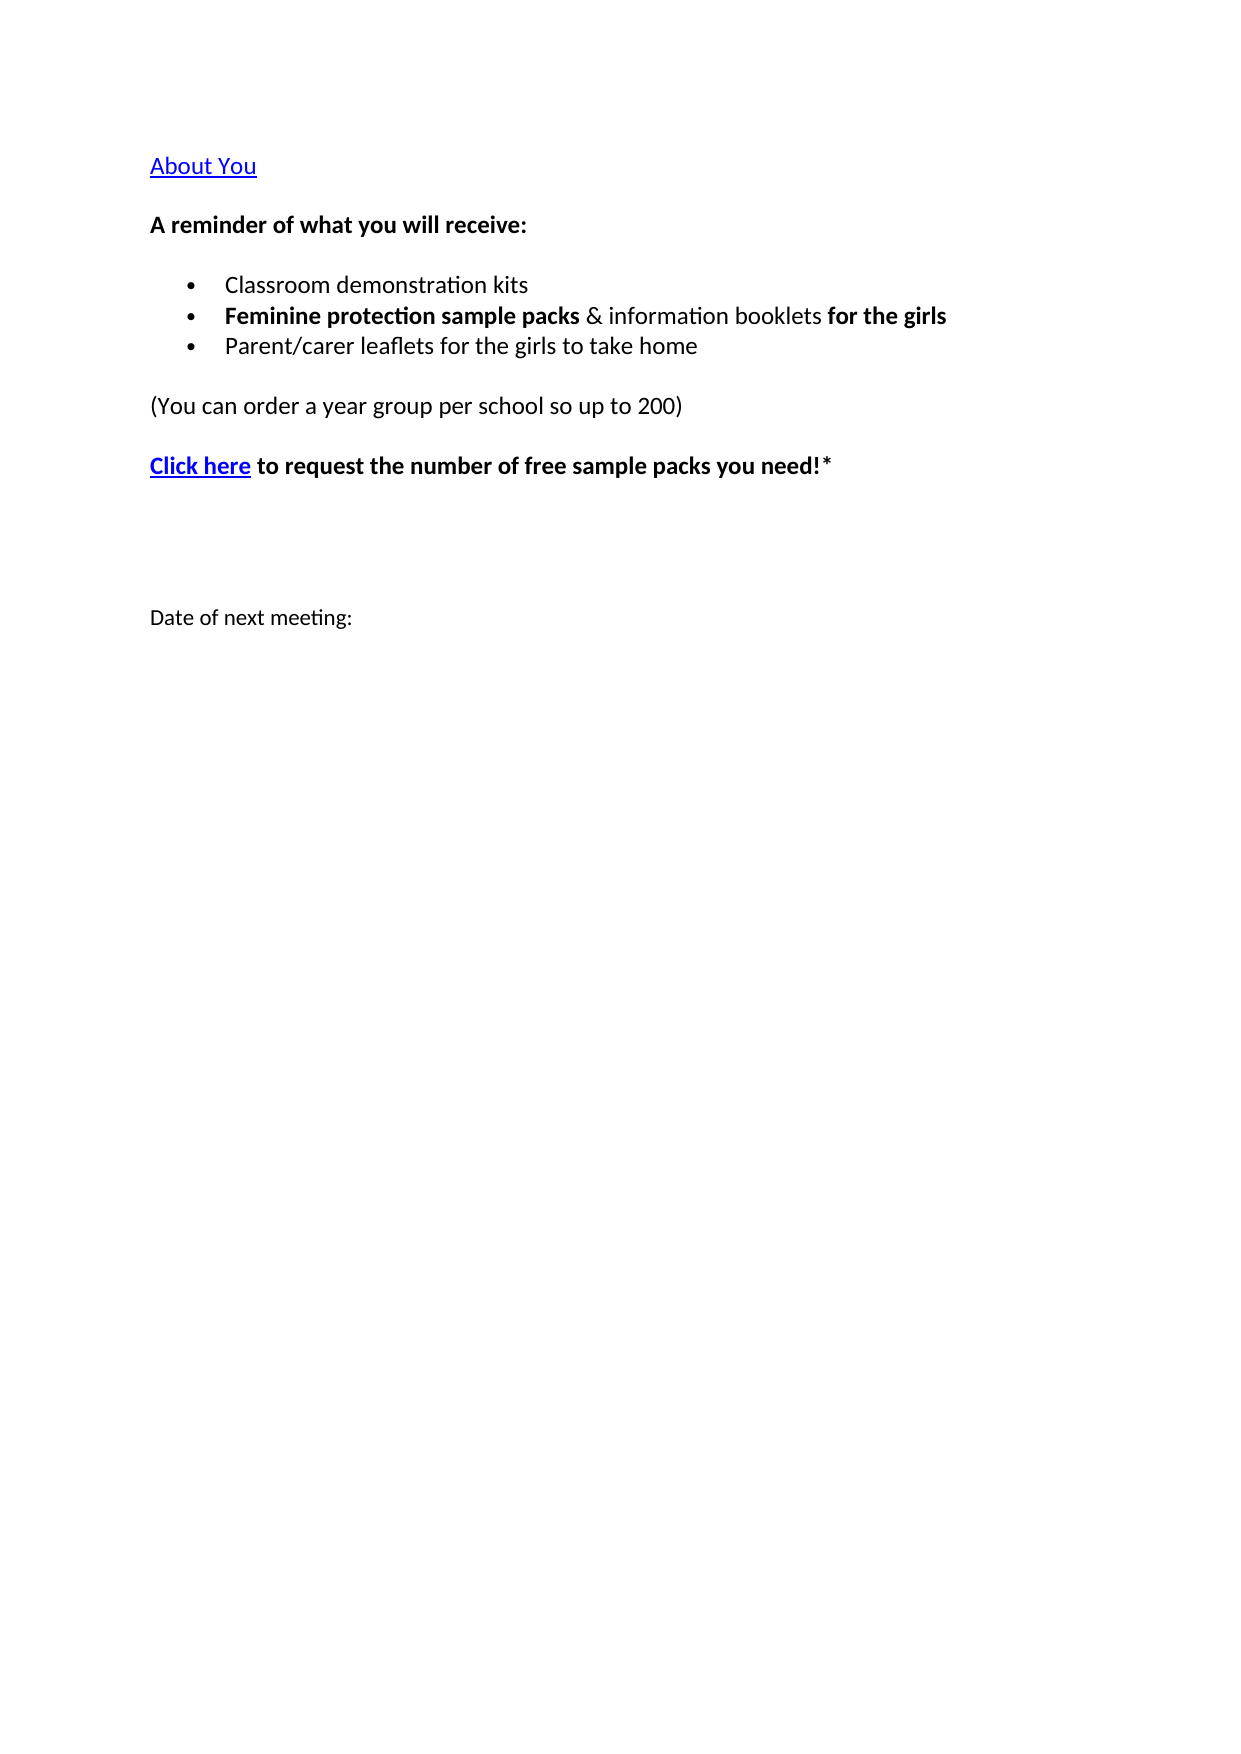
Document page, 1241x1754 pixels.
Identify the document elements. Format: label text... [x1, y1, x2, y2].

list Parent/carer leaflets for the girls to take home [187, 330, 1090, 361]
list Feminine protection sample packs & information booklets for the girls [187, 300, 1090, 330]
text Date of next meeting: [150, 603, 1090, 631]
list Classroom demonstration kits [187, 269, 1090, 300]
text About You [150, 150, 1090, 181]
text A reminder of what you will receive: [150, 210, 1090, 240]
text (You can order a year group per school so up to 200) [150, 390, 1090, 421]
text Click here to request the number of free sample packs you need!* [150, 450, 1090, 480]
